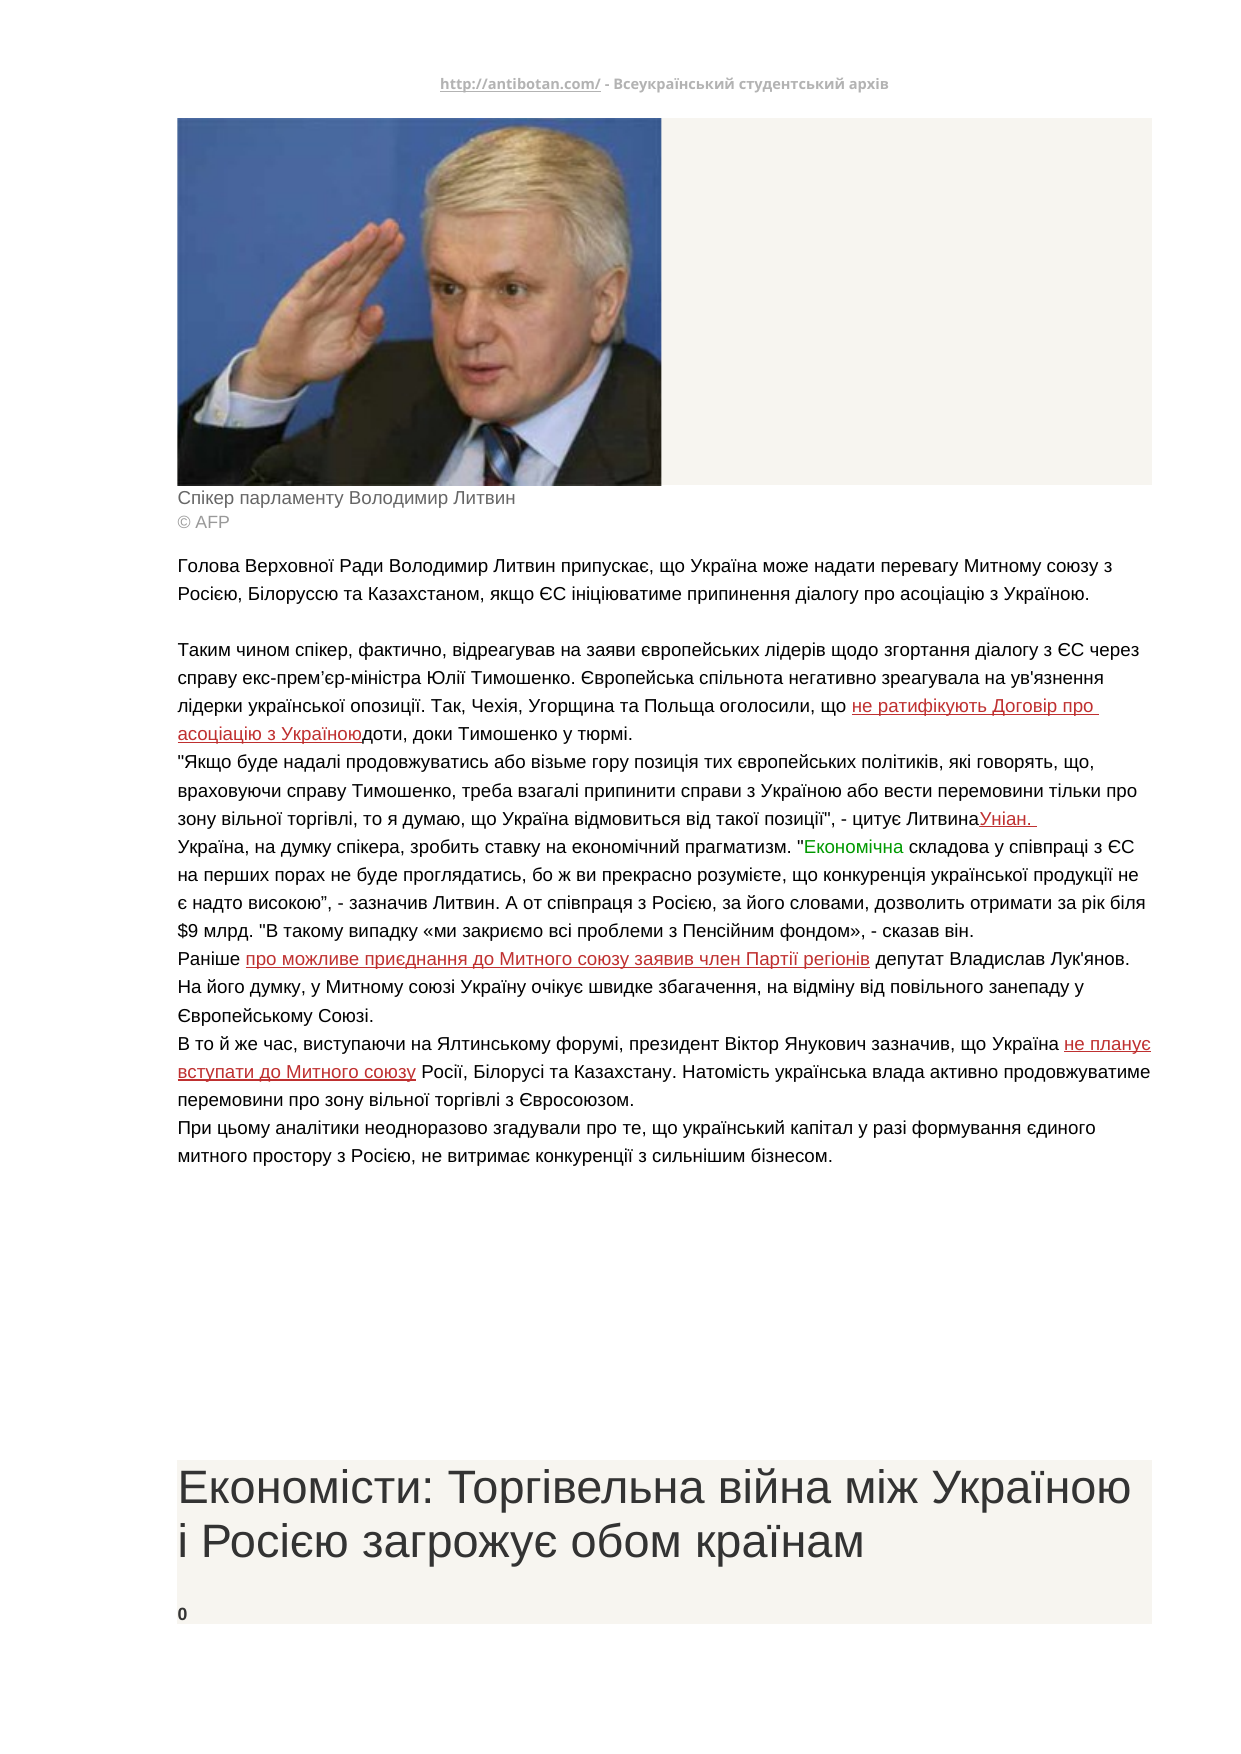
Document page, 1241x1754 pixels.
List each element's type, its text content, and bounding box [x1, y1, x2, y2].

text 0 [177, 1596, 1152, 1624]
picture [177, 118, 662, 486]
text Економісти: Торгівельна війна між Україною і Росією загрожує обом країнам [177, 1460, 1152, 1568]
text Голова Верховної Ради Володимир Литвин припускає, що Україна може надати перевагу Митному союзу з Росією, Білоруссю та Казахстаном, якщо ЄС ініціюватиме припинення діалогу про асоціацію з Україною. [177, 548, 1152, 604]
text При цьому аналітики неодноразово згадували про те, що український капітал у разі формування єдиного митного простору з Росією, не витримає конкуренції з сильнішим бізнесом. [177, 1110, 1152, 1167]
text Раніше про можливе приєднання до Митного союзу заявив член Партії регіонів депутат Владислав Лук'янов. На його думку, у Митному союзі Україну очікує швидке збагачення, на відміну від повільного занепаду у Європейському Союзі. [177, 942, 1152, 1026]
text "Якщо буде надалі продовжуватись або візьме гору позиція тих європейських політиків, які говорять, що, враховуючи справу Тимошенко, треба взагалі припинити справи з Україною або вести перемовини тільки про зону вільної торгівлі, то я думаю, що Україна відмовиться від такої позиції", - цитує ЛитвинаУніан. [177, 745, 1152, 829]
text В то й же час, виступаючи на Ялтинському форумі, президент Віктор Янукович зазначив, що Україна не планує вступати до Митного союзу Росії, Білорусі та Казахстану. Натомість українська влада активно продовжуватиме перемовини про зону вільної торгівлі з Євросоюзом. [177, 1026, 1152, 1110]
text Таким чином спікер, фактично, відреагував на заяви європейських лідерів щодо згортання діалогу з ЄС через справу екс-прем’єр-міністра Юлії Тимошенко. Європейська спільнота негативно зреагувала на ув'язнення лідерки української опозиції. Так, Чехія, Угорщина та Польща оголосили, що не ратифікують Договір про асоціацію з Україноюдоти, доки Тимошенко у тюрмі. [177, 632, 1152, 745]
text Україна, на думку спікера, зробить ставку на економічний прагматизм. "Економічна складова у співпраці з ЄС на перших порах не буде проглядатись, бо ж ви прекрасно розумієте, що конкуренція української продукції не є надто високою”, - зазначив Литвин. А от співпраця з Росією, за його словами, дозволить отримати за рік біля $9 млрд. "В такому випадку «ми закриємо всі проблеми з Пенсійним фондом», - сказав він. [177, 829, 1152, 942]
text Спікер парламенту Володимир Литвин © AFP [177, 485, 1152, 532]
